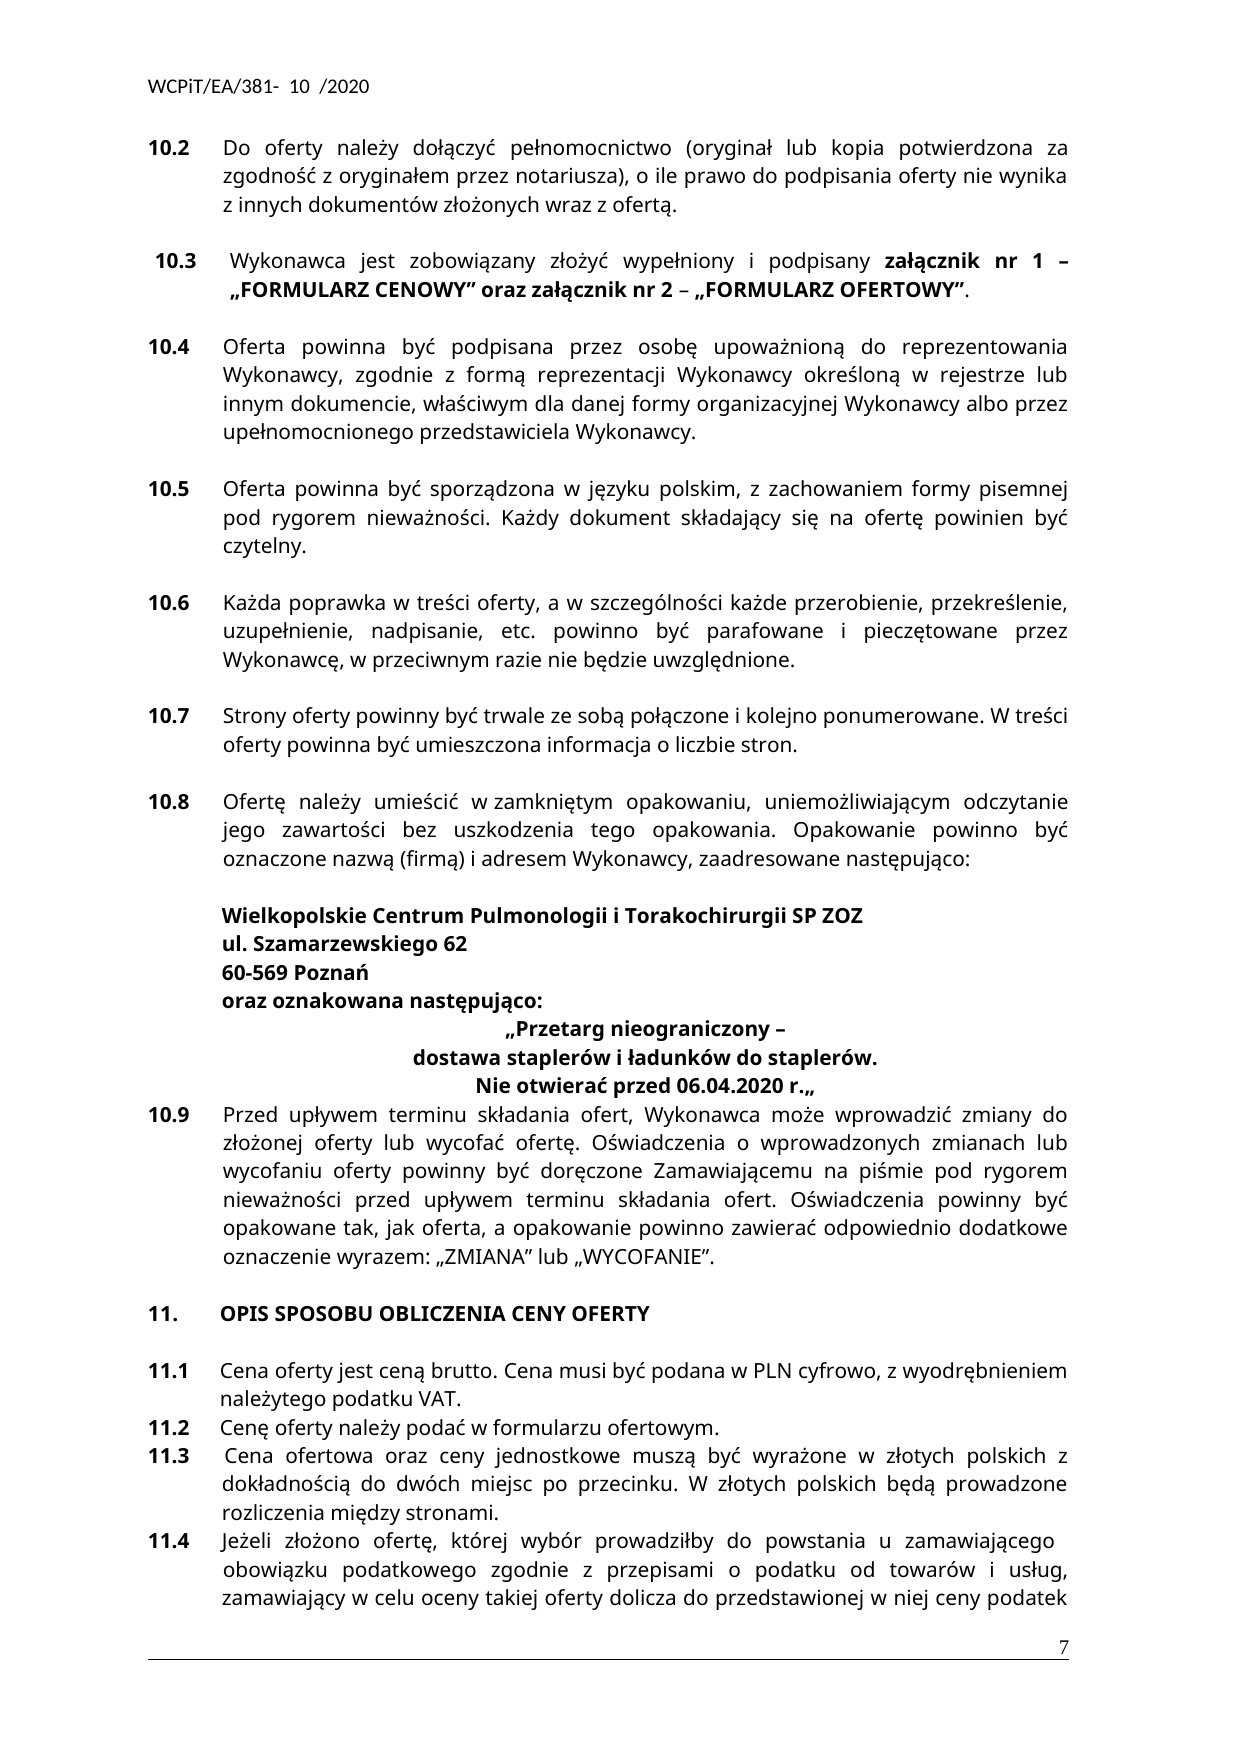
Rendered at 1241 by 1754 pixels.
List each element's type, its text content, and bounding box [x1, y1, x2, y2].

text 11.1 Cena oferty jest ceną brutto. Cena musi być podana w PLN cyfrowo, z wyodrębnieniem należytego podatku VAT. [148, 1356, 1069, 1413]
text 60-569 Poznań [222, 958, 1069, 986]
list OPIS SPOSOBU OBLICZENIA CENY OFERTY [148, 1299, 1069, 1327]
list Oferta powinna być sporządzona w języku polskim, z zachowaniem formy pisemnej pod rygorem nieważności. Każdy dokument składający się na ofertę powinien być czytelny. [148, 474, 1069, 559]
subtitle ul. Szamarzewskiego 62 [222, 929, 1069, 958]
text „Przetarg nieograniczony – [222, 1014, 1069, 1043]
text oraz oznakowana następująco: [222, 986, 1069, 1014]
text Nie otwierać przed 06.04.2020 r.„ [222, 1071, 1069, 1100]
list Do oferty należy dołączyć pełnomocnictwo (oryginał lub kopia potwierdzona za zgodność z oryginałem przez notariusza), o ile prawo do podpisania oferty nie wynika z innych dokumentów złożonych wraz z ofertą. [148, 133, 1069, 218]
list Ofertę należy umieścić w zamkniętym opakowaniu, uniemożliwiającym odczytanie jego zawartości bez uszkodzenia tego opakowania. Opakowanie powinno być oznaczone nazwą (firmą) i adresem Wykonawcy, zaadresowane następująco: [148, 787, 1069, 872]
list Przed upływem terminu składania ofert, Wykonawca może wprowadzić zmiany do złożonej oferty lub wycofać ofertę. Oświadczenia o wprowadzonych zmianach lub wycofaniu oferty powinny być doręczone Zamawiającemu na piśmie pod rygorem nieważności przed upływem terminu składania ofert. Oświadczenia powinny być opakowane tak, jak oferta, a opakowanie powinno zawierać odpowiednio dodatkowe oznaczenie wyrazem: „ZMIANA” lub „WYCOFANIE”. [148, 1100, 1069, 1270]
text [148, 1526, 1069, 1612]
list Oferta powinna być podpisana przez osobę upoważnioną do reprezentowania Wykonawcy, zgodnie z formą reprezentacji Wykonawcy określoną w rejestrze lub innym dokumencie, właściwym dla danej formy organizacyjnej Wykonawcy albo przez upełnomocnionego przedstawiciela Wykonawcy. [148, 332, 1069, 446]
list Strony oferty powinny być trwale ze sobą połączone i kolejno ponumerowane. W treści oferty powinna być umieszczona informacja o liczbie stron. [148, 702, 1069, 758]
text 11.3 Cena ofertowa oraz ceny jednostkowe muszą być wyrażone w złotych polskich z dokładnością do dwóch miejsc po przecinku. W złotych polskich będą prowadzone rozliczenia między stronami. [148, 1441, 1069, 1526]
subtitle Wielkopolskie Centrum Pulmonologii i Torakochirurgii SP ZOZ [204, 901, 1069, 929]
list Wykonawca jest zobowiązany złożyć wypełniony i podpisany załącznik nr 1 – „FORMULARZ CENOWY” oraz załącznik nr 2 – „FORMULARZ OFERTOWY”. [154, 247, 1069, 303]
text 11.2 Cenę oferty należy podać w formularzu ofertowym. [148, 1413, 1069, 1441]
text dostawa staplerów i ładunków do staplerów. [222, 1043, 1069, 1071]
list Każda poprawka w treści oferty, a w szczególności każde przerobienie, przekreślenie, uzupełnienie, nadpisanie, etc. powinno być parafowane i pieczętowane przez Wykonawcę, w przeciwnym razie nie będzie uwzględnione. [148, 588, 1069, 673]
